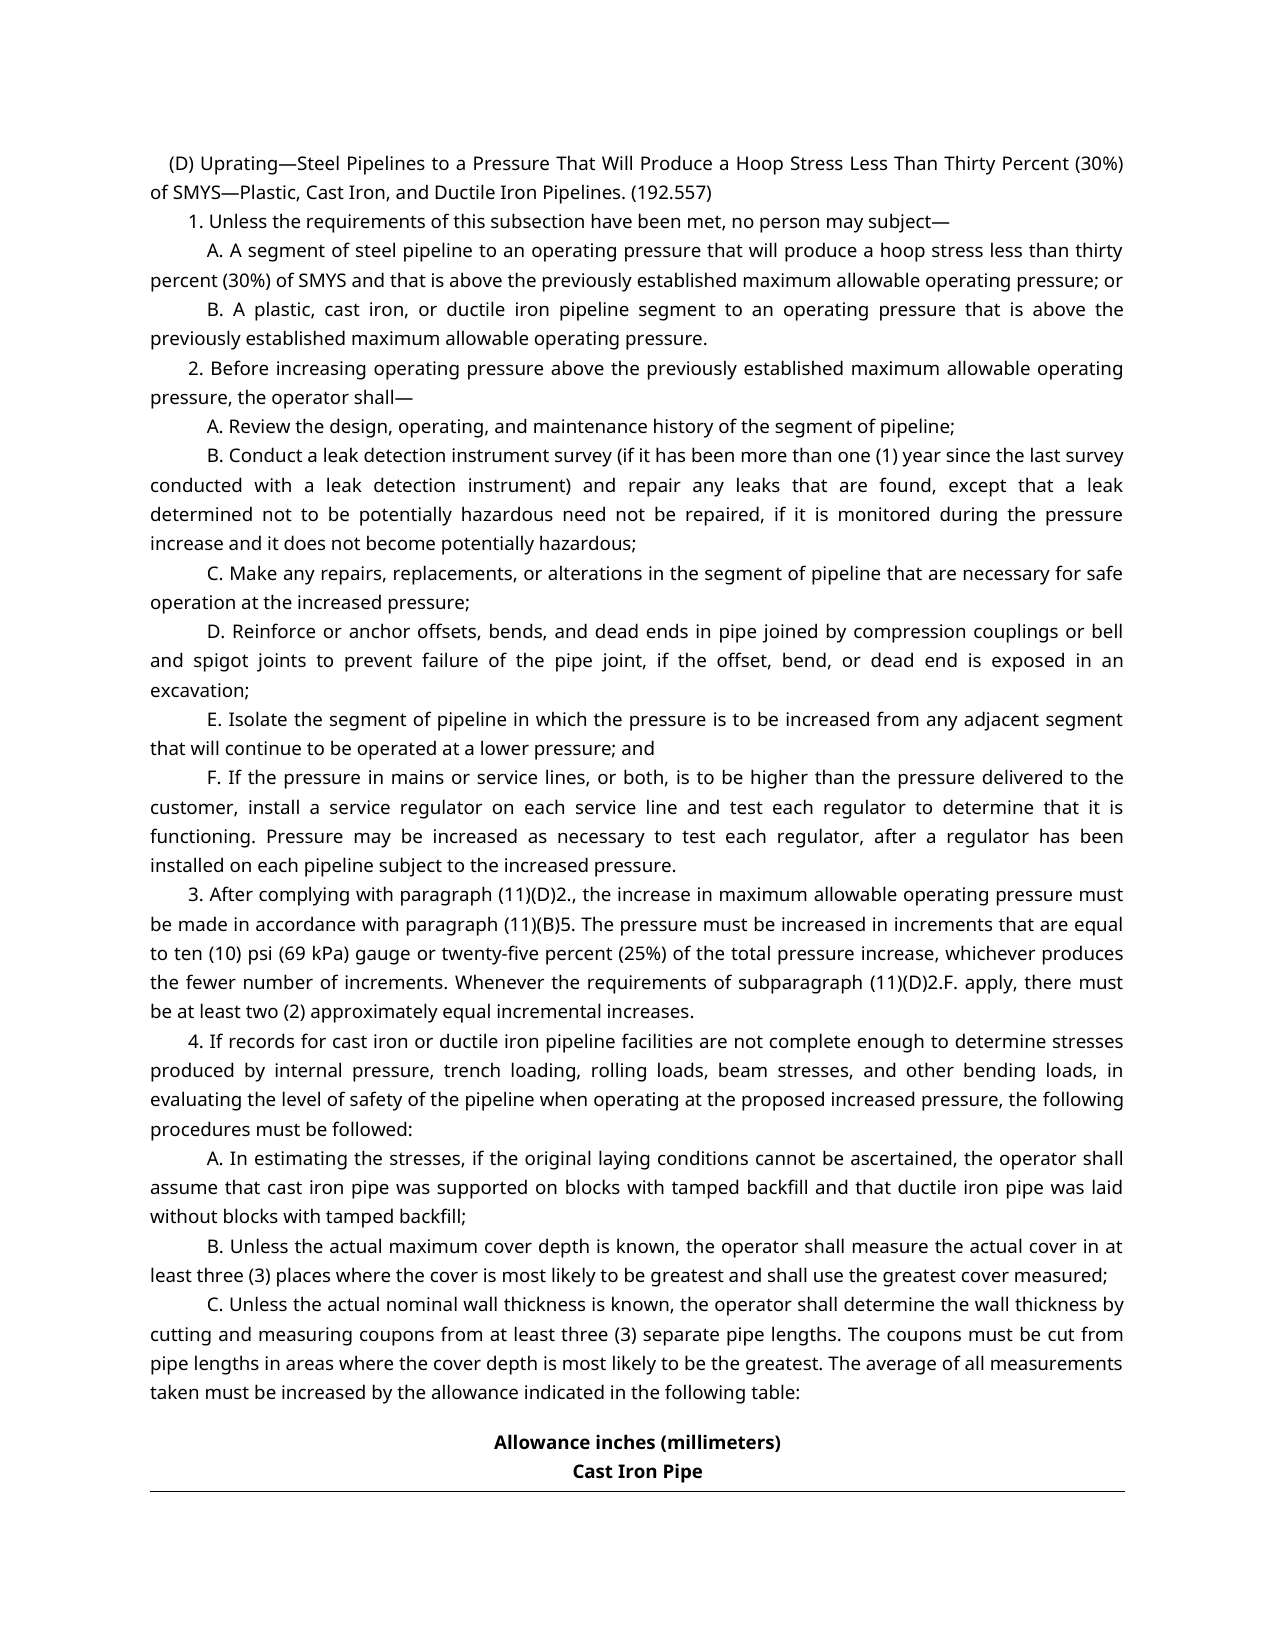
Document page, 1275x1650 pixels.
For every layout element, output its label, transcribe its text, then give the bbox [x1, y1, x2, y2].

text B. Unless the actual maximum cover depth is known, the operator shall measure the actual cover in at least three (3) places where the cover is most likely to be greatest and shall use the greatest cover measured; [150, 1233, 1125, 1288]
text Allowance inches (millimeters) [150, 1429, 1125, 1455]
text A. In estimating the stresses, if the original laying conditions cannot be ascertained, the operator shall assume that cast iron pipe was supported on blocks with tamped backfill and that ductile iron pipe was laid without blocks with tamped backfill; [150, 1145, 1125, 1229]
text 4. If records for cast iron or ductile iron pipeline facilities are not complete enough to determine stresses produced by internal pressure, trench loading, rolling loads, beam stresses, and other bending loads, in evaluating the level of safety of the pipeline when operating at the proposed increased pressure, the following procedures must be followed: [150, 1028, 1125, 1141]
text 1. Unless the requirements of this subsection have been met, no person may subject— [150, 208, 1125, 234]
text B. A plastic, cast iron, or ductile iron pipeline segment to an operating pressure that is above the previously established maximum allowable operating pressure. [150, 296, 1125, 351]
text Cast Iron Pipe [150, 1459, 1125, 1491]
text C. Unless the actual nominal wall thickness is known, the operator shall determine the wall thickness by cutting and measuring coupons from at least three (3) separate pipe lengths. The coupons must be cut from pipe lengths in areas where the cover depth is most likely to be the greatest. The average of all measurements taken must be increased by the allowance indicated in the following table: [150, 1292, 1125, 1405]
text 2. Before increasing operating pressure above the previously established maximum allowable operating pressure, the operator shall— [150, 355, 1125, 410]
text C. Make any repairs, replacements, or alterations in the segment of pipeline that are necessary for safe operation at the increased pressure; [150, 560, 1125, 614]
text D. Reinforce or anchor offsets, bends, and dead ends in pipe joined by compression couplings or bell and spigot joints to prevent failure of the pipe joint, if the offset, bend, or dead end is exposed in an excavation; [150, 618, 1125, 702]
text A. Review the design, operating, and maintenance history of the segment of pipeline; [150, 413, 1125, 439]
text A. A segment of steel pipeline to an operating pressure that will produce a hoop stress less than thirty percent (30%) of SMYS and that is above the previously established maximum allowable operating pressure; or [150, 238, 1125, 293]
text E. Isolate the segment of pipeline in which the pressure is to be increased from any adjacent segment that will continue to be operated at a lower pressure; and [150, 706, 1125, 761]
text (D) Uprating—Steel Pipelines to a Pressure That Will Produce a Hoop Stress Less Than Thirty Percent (30%) of SMYS—Plastic, Cast Iron, and Ductile Iron Pipelines. (192.557) [150, 150, 1125, 205]
text 3. After complying with paragraph (11)(D)2., the increase in maximum allowable operating pressure must be made in accordance with paragraph (11)(B)5. The pressure must be increased in increments that are equal to ten (10) psi (69 kPa) gauge or twenty-five percent (25%) of the total pressure increase, whichever produces the fewer number of increments. Whenever the requirements of subparagraph (11)(D)2.F. apply, there must be at least two (2) approximately equal incremental increases. [150, 882, 1125, 1024]
text F. If the pressure in mains or service lines, or both, is to be higher than the pressure delivered to the customer, install a service regulator on each service line and test each regulator to determine that it is functioning. Pressure may be increased as necessary to test each regulator, after a regulator has been installed on each pipeline subject to the increased pressure. [150, 765, 1125, 878]
text B. Conduct a leak detection instrument survey (if it has been more than one (1) year since the last survey conducted with a leak detection instrument) and repair any leaks that are found, except that a leak determined not to be potentially hazardous need not be repaired, if it is monitored during the pressure increase and it does not become potentially hazardous; [150, 443, 1125, 556]
